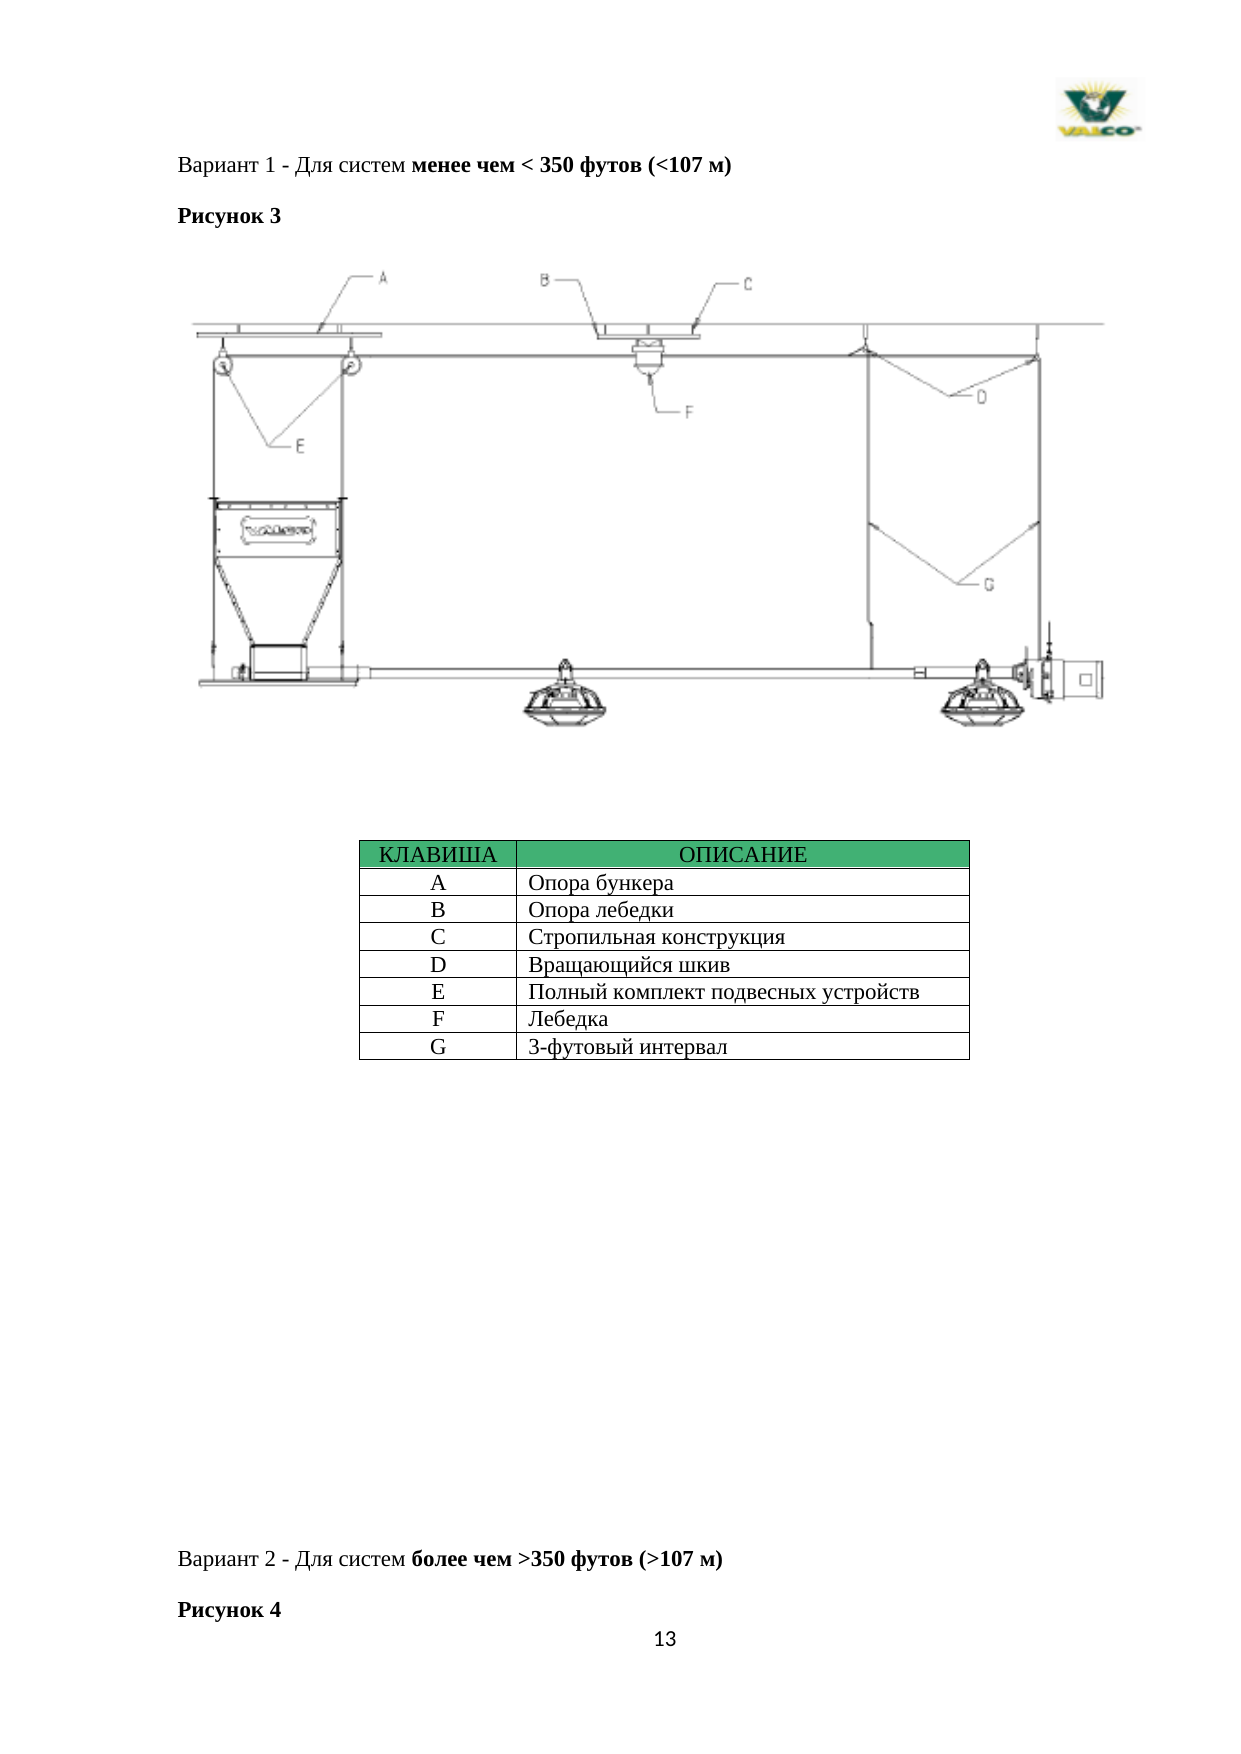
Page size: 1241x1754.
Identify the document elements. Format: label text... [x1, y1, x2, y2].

table_cell B [360, 896, 516, 922]
table_cell E [360, 978, 516, 1004]
table_cell Опора бункера [517, 869, 969, 895]
table_cell Лебедка [517, 1006, 969, 1032]
table_cell C [360, 923, 516, 950]
table_header КЛАВИША [360, 841, 516, 867]
table_cell Вращающийся шкив [517, 951, 969, 977]
text Рисунок 4 [177, 1596, 1152, 1622]
table_cell G [360, 1033, 516, 1059]
table_cell 3-футовый интервал [517, 1033, 969, 1059]
text Вариант 2 - Для систем более чем >350 футов (>107 м) [177, 1545, 1152, 1571]
table_header ОПИСАНИЕ [517, 841, 969, 867]
table_cell Стропильная конструкция [517, 923, 969, 950]
table_cell Опора лебедки [517, 896, 969, 922]
text Рисунок 3 [177, 202, 1152, 228]
table_cell Полный комплект подвесных устройств [517, 978, 969, 1004]
picture [177, 252, 1138, 762]
picture [1053, 73, 1152, 151]
table_cell F [360, 1006, 516, 1032]
text Вариант 1 - Для систем менее чем < 350 футов (<107 м) [177, 151, 1152, 177]
table_cell A [360, 869, 516, 895]
table_cell D [360, 951, 516, 977]
